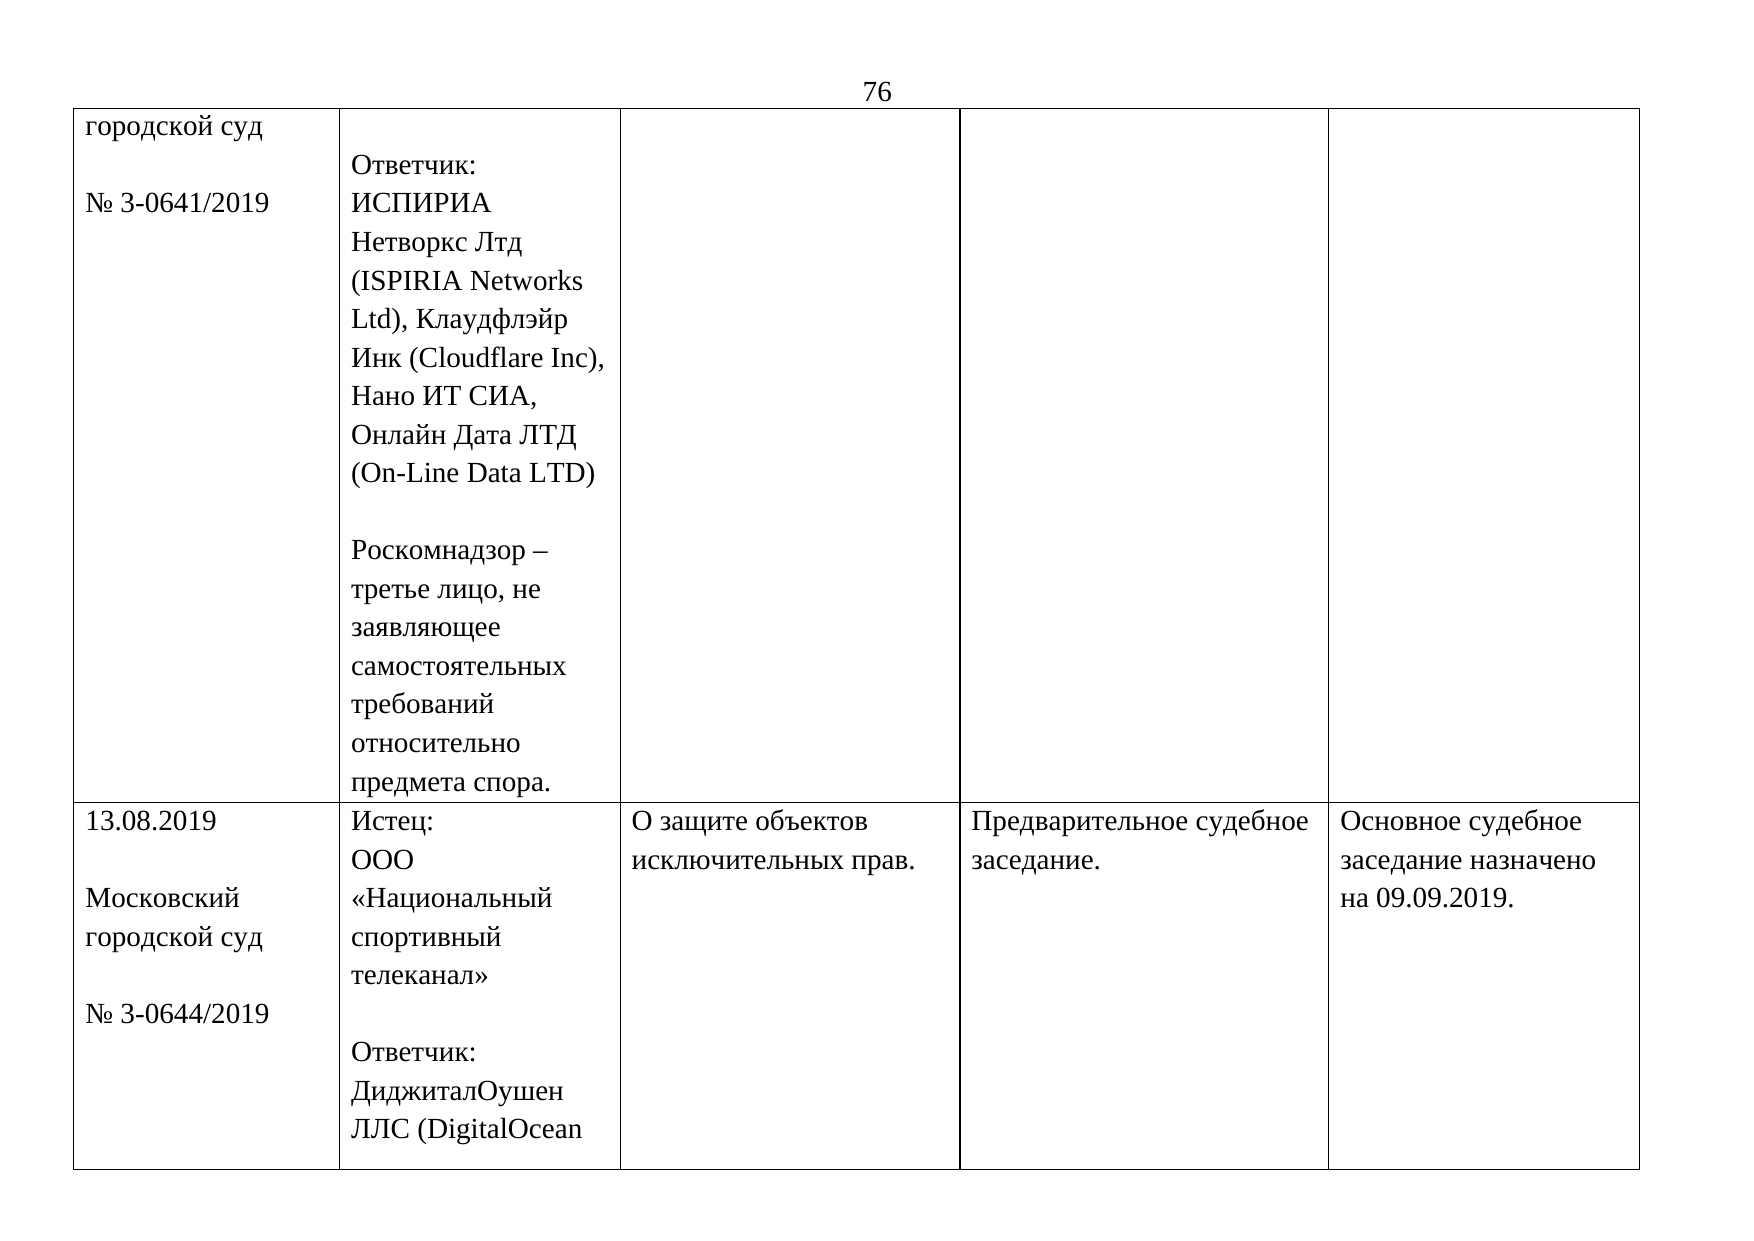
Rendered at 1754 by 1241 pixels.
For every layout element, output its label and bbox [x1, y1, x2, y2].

table_cell [340, 803, 620, 1169]
table_cell [961, 109, 1328, 802]
table_cell [621, 803, 959, 1169]
table_cell [74, 109, 339, 802]
table_cell [1329, 109, 1639, 802]
table_cell [74, 803, 339, 1169]
table_cell [961, 803, 1328, 1169]
table_cell [340, 109, 620, 802]
table_cell [621, 109, 959, 802]
table_cell [1329, 803, 1639, 1169]
